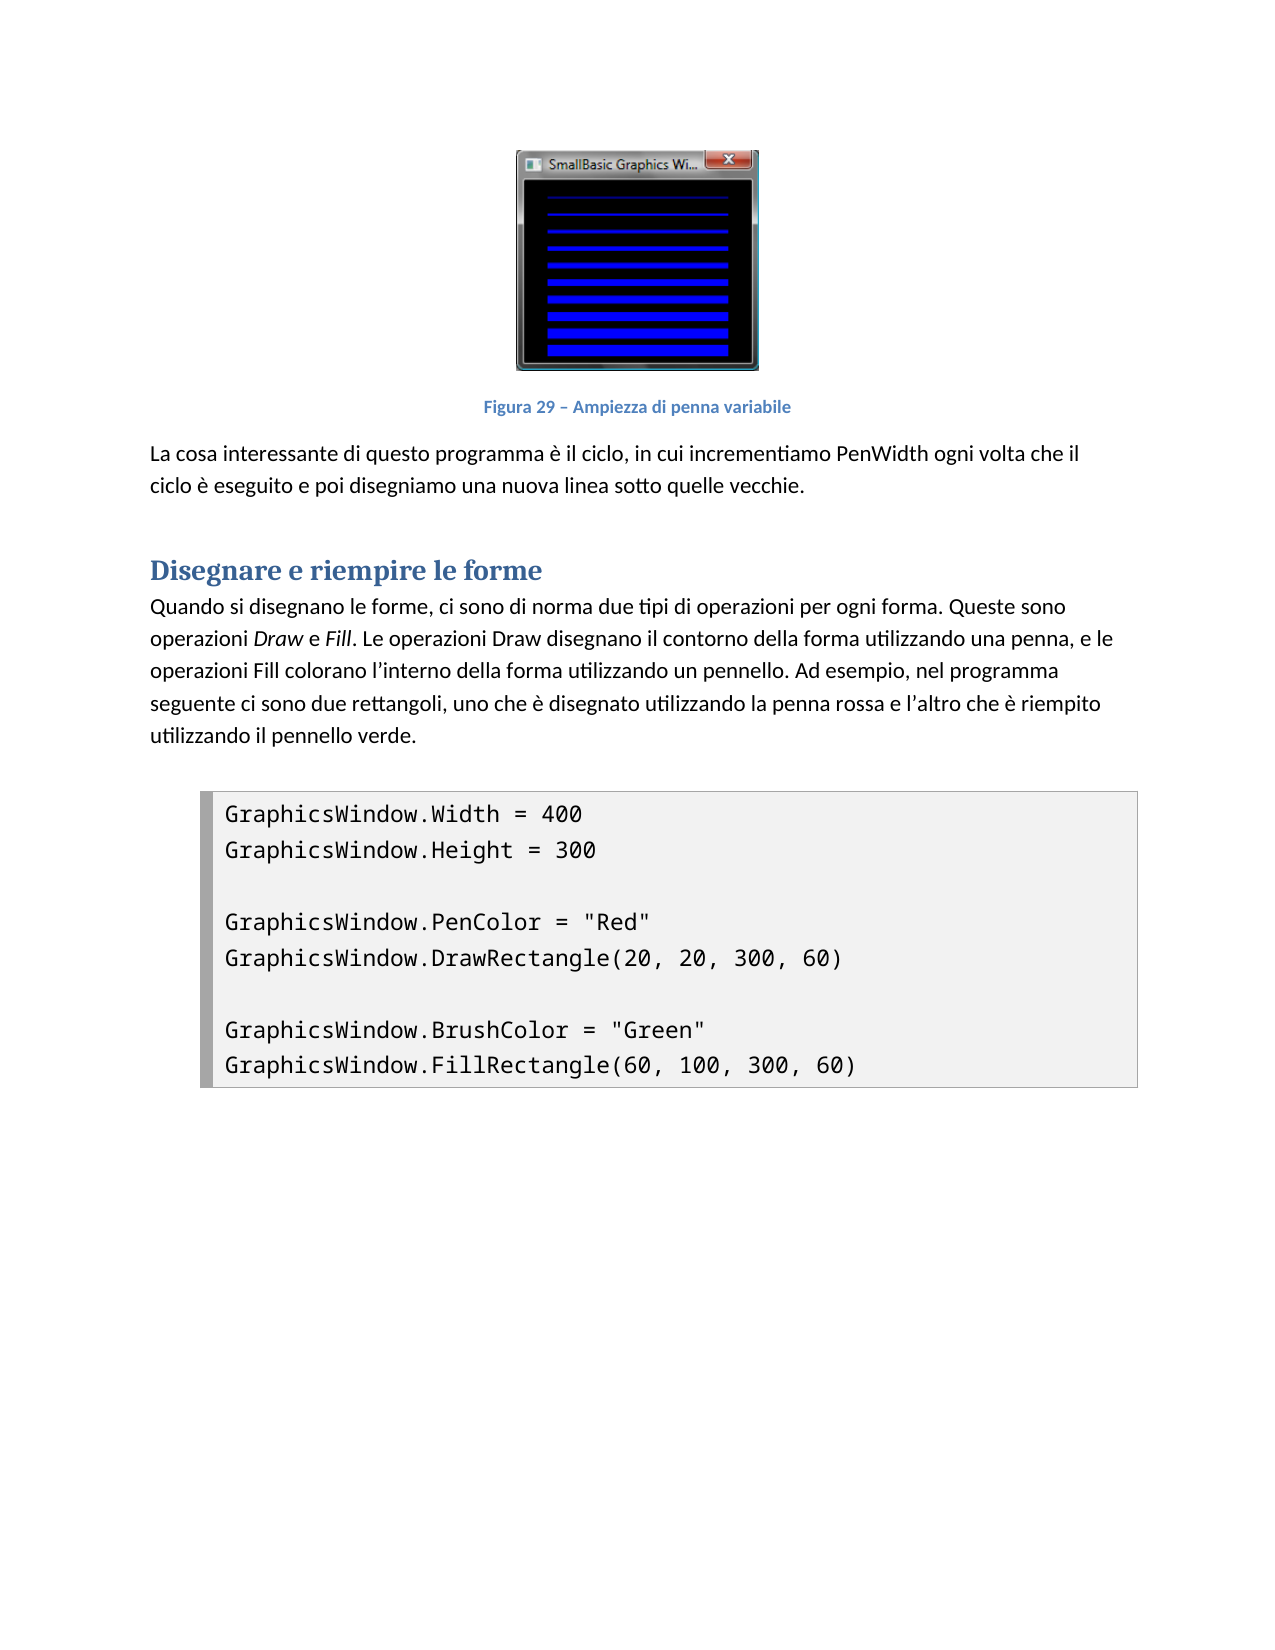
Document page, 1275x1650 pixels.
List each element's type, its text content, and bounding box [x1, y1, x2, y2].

text GraphicsWindow.FillRectangle(60, 100, 300, 60) [213, 1042, 1137, 1087]
picture [516, 150, 759, 371]
text GraphicsWindow.DrawRectangle(20, 20, 300, 60) [213, 934, 1137, 970]
text GraphicsWindow.Height = 300 [213, 827, 1137, 862]
text Figura 29 – Ampiezza di penna variabile [150, 396, 1125, 418]
subtitle Disegnare e riempire le forme [150, 554, 1125, 587]
text Quando si disegnano le forme, ci sono di norma due tipi di operazioni per ogni forma. Queste sono operazioni Draw e Fill. Le operazioni Draw disegnano il contorno della forma utilizzando una penna, e le operazioni Fill colorano l’interno della forma utilizzando un pennello. Ad esempio, nel programma seguente ci sono due rettangoli, uno che è disegnato utilizzando la penna rossa e l’altro che è riempito utilizzando il pennello verde. [150, 592, 1125, 749]
text GraphicsWindow.BrushColor = "Green" [213, 1006, 1137, 1042]
text La cosa interessante di questo programma è il ciclo, in cui incrementiamo PenWidth ogni volta che il ciclo è eseguito e poi disegniamo una nuova linea sotto quelle vecchie. [150, 439, 1125, 499]
text GraphicsWindow.PenColor = "Red" [213, 898, 1137, 934]
text GraphicsWindow.Width = 400 [213, 792, 1137, 827]
